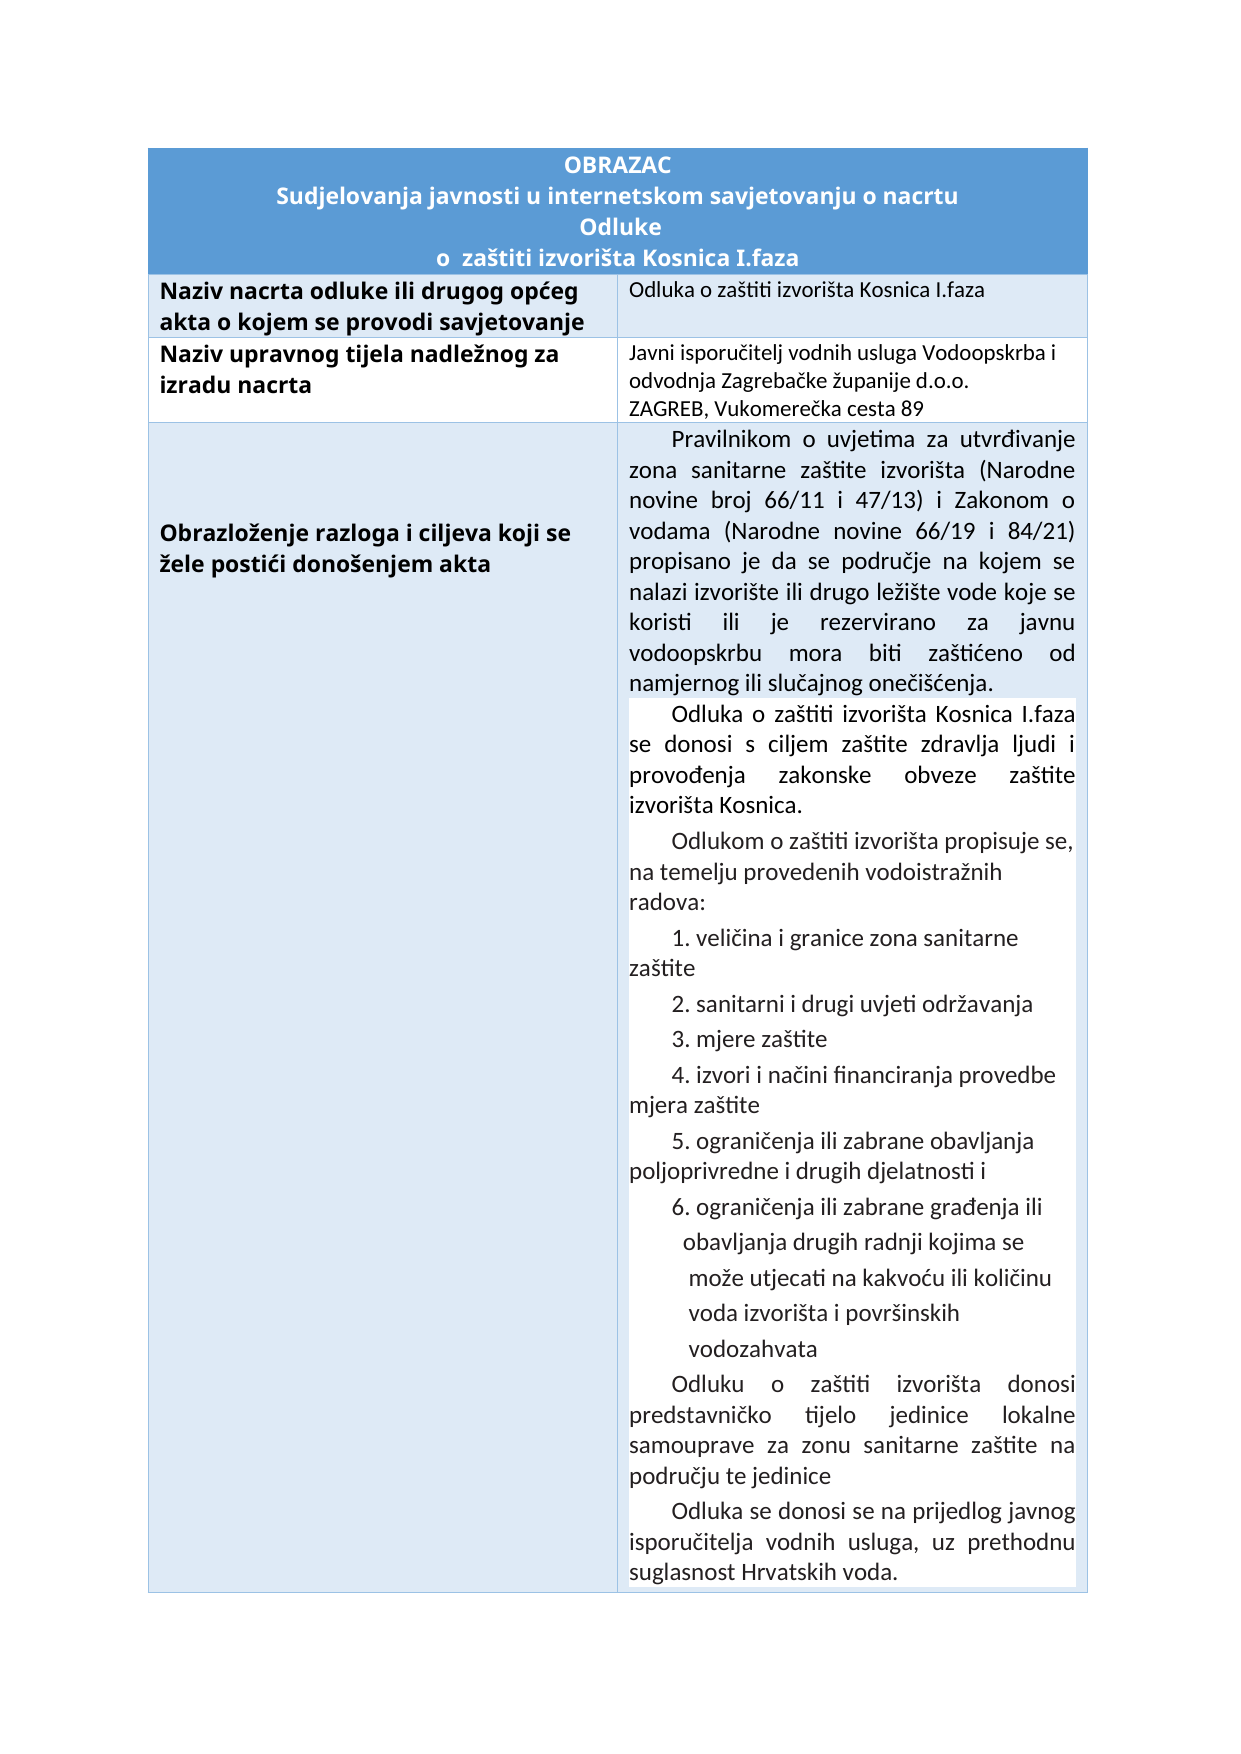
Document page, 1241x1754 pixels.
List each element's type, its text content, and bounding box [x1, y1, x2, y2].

table_header OBRAZAC Sudjelovanja javnosti u internetskom savjetovanju o nacrtu Odluke o zaštiti izvorišta Kosnica I.faza [149, 149, 1087, 274]
table_cell Naziv upravnog tijela nadležnog za izradu nacrta [149, 338, 617, 422]
table_cell Naziv nacrta odluke ili drugog općeg akta o kojem se provodi savjetovanje [149, 275, 617, 337]
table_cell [618, 423, 1087, 1592]
table_cell Odluka o zaštiti izvorišta Kosnica I.faza [618, 275, 1087, 337]
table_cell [149, 423, 617, 1592]
table_cell Javni isporučitelj vodnih usluga Vodoopskrba i odvodnja Zagrebačke županije d.o.o. ZAGREB, Vukomerečka cesta 89 [618, 338, 1087, 422]
